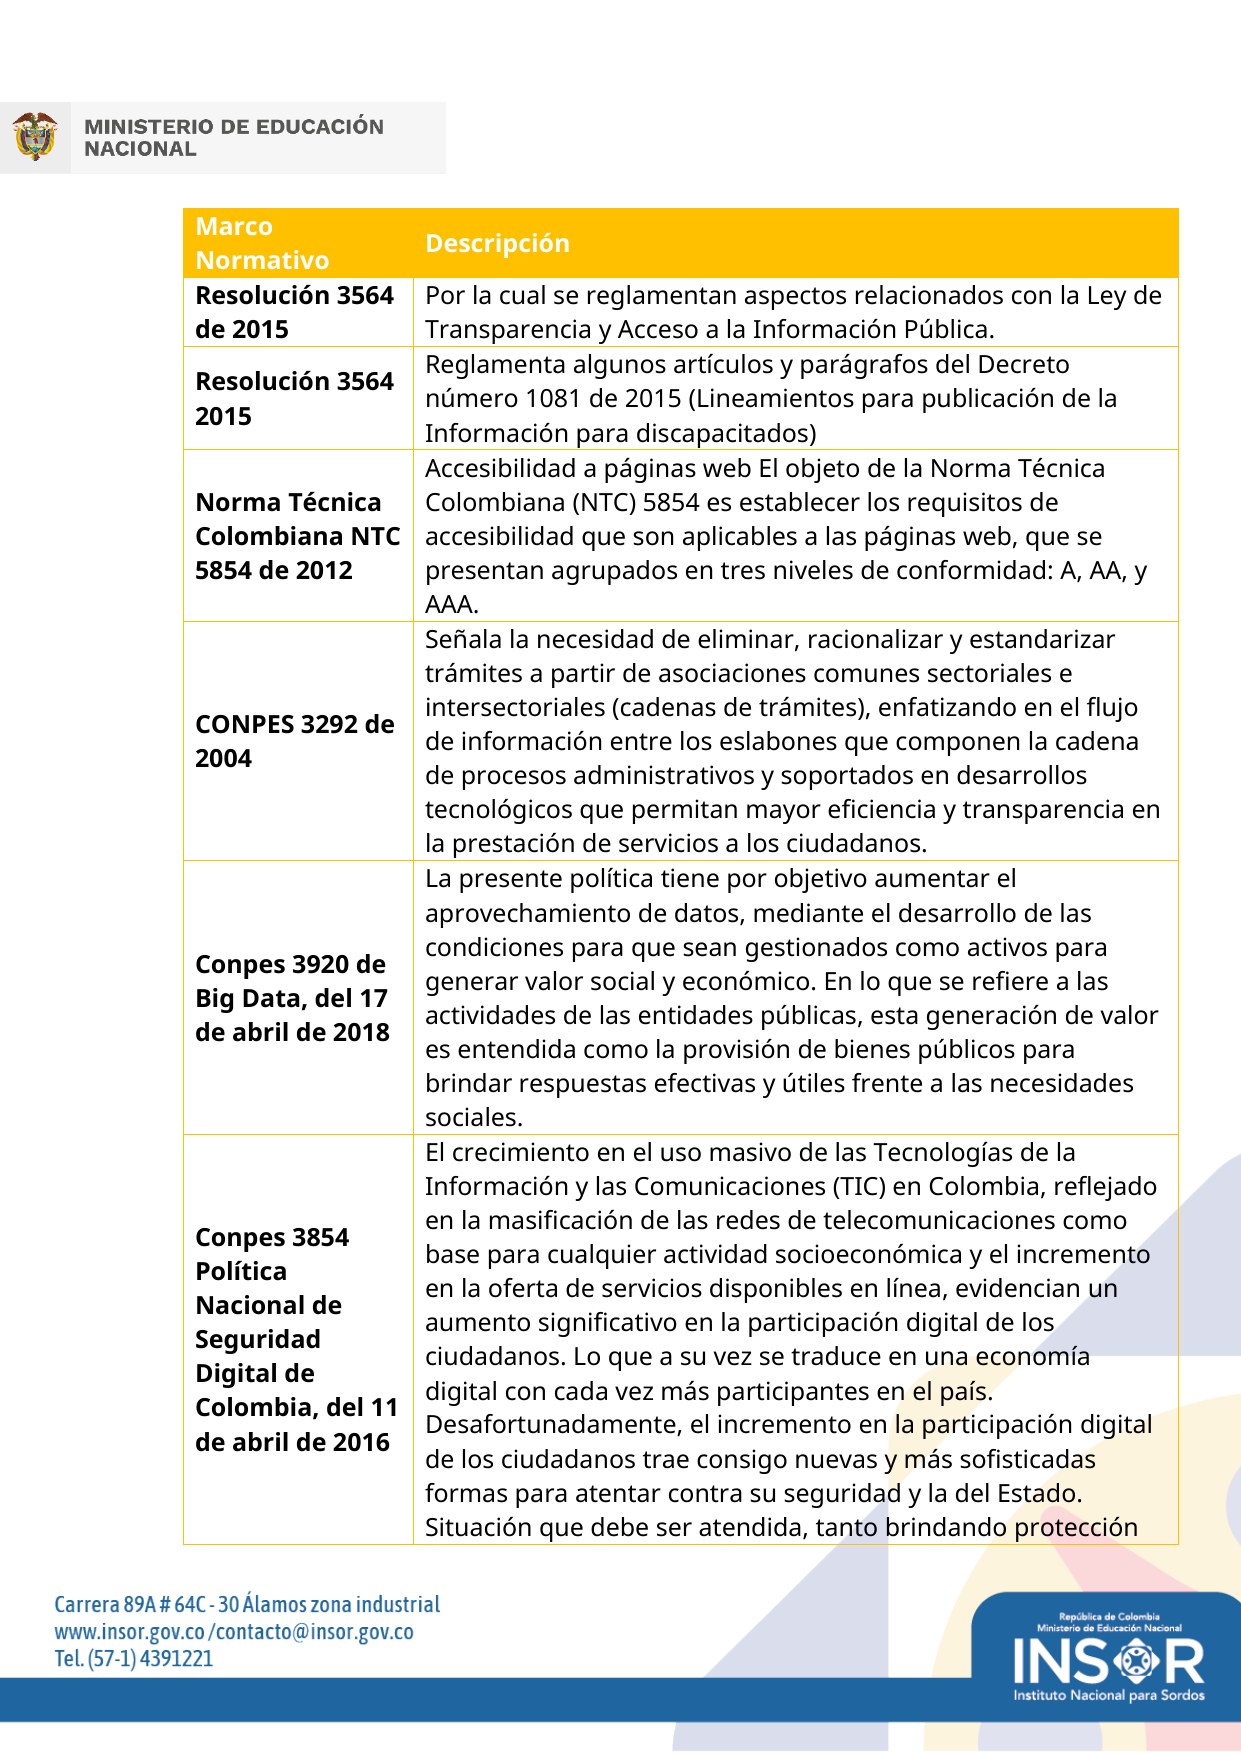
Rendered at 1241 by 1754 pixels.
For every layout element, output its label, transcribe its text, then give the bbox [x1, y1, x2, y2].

table_cell CONPES 3292 de 2004 [184, 622, 413, 860]
table_cell Resolución 3564 2015 [184, 347, 413, 449]
table_cell Señala la necesidad de eliminar, racionalizar y estandarizar trámites a partir de asociaciones comunes sectoriales e intersectoriales (cadenas de trámites), enfatizando en el flujo de información entre los eslabones que componen la cadena de procesos administrativos y soportados en desarrollos tecnológicos que permitan mayor eficiencia y transparencia en la prestación de servicios a los ciudadanos. [414, 622, 1178, 860]
table_cell Resolución 3564 de 2015 [184, 278, 413, 346]
picture [0, 0, 1241, 1754]
table_cell Por la cual se reglamentan aspectos relacionados con la Ley de Transparencia y Acceso a la Información Pública. [414, 278, 1178, 346]
table_cell Reglamenta algunos artículos y parágrafos del Decreto número 1081 de 2015 (Lineamientos para publicación de la Información para discapacitados) [414, 347, 1178, 449]
table_cell Conpes 3920 de Big Data, del 17 de abril de 2018 [184, 861, 413, 1134]
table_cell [414, 1135, 1178, 1543]
table_header Descripción [414, 209, 1178, 277]
table_header Marco Normativo [184, 209, 413, 277]
table_cell La presente política tiene por objetivo aumentar el aprovechamiento de datos, mediante el desarrollo de las condiciones para que sean gestionados como activos para generar valor social y económico. En lo que se refiere a las actividades de las entidades públicas, esta generación de valor es entendida como la provisión de bienes públicos para brindar respuestas efectivas y útiles frente a las necesidades sociales. [414, 861, 1178, 1134]
table_cell Accesibilidad a páginas web El objeto de la Norma Técnica Colombiana (NTC) 5854 es establecer los requisitos de accesibilidad que son aplicables a las páginas web, que se presentan agrupados en tres niveles de conformidad: A, AA, y AAA. [414, 450, 1178, 621]
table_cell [184, 1135, 413, 1543]
table_cell Norma Técnica Colombiana NTC 5854 de 2012 [184, 450, 413, 621]
